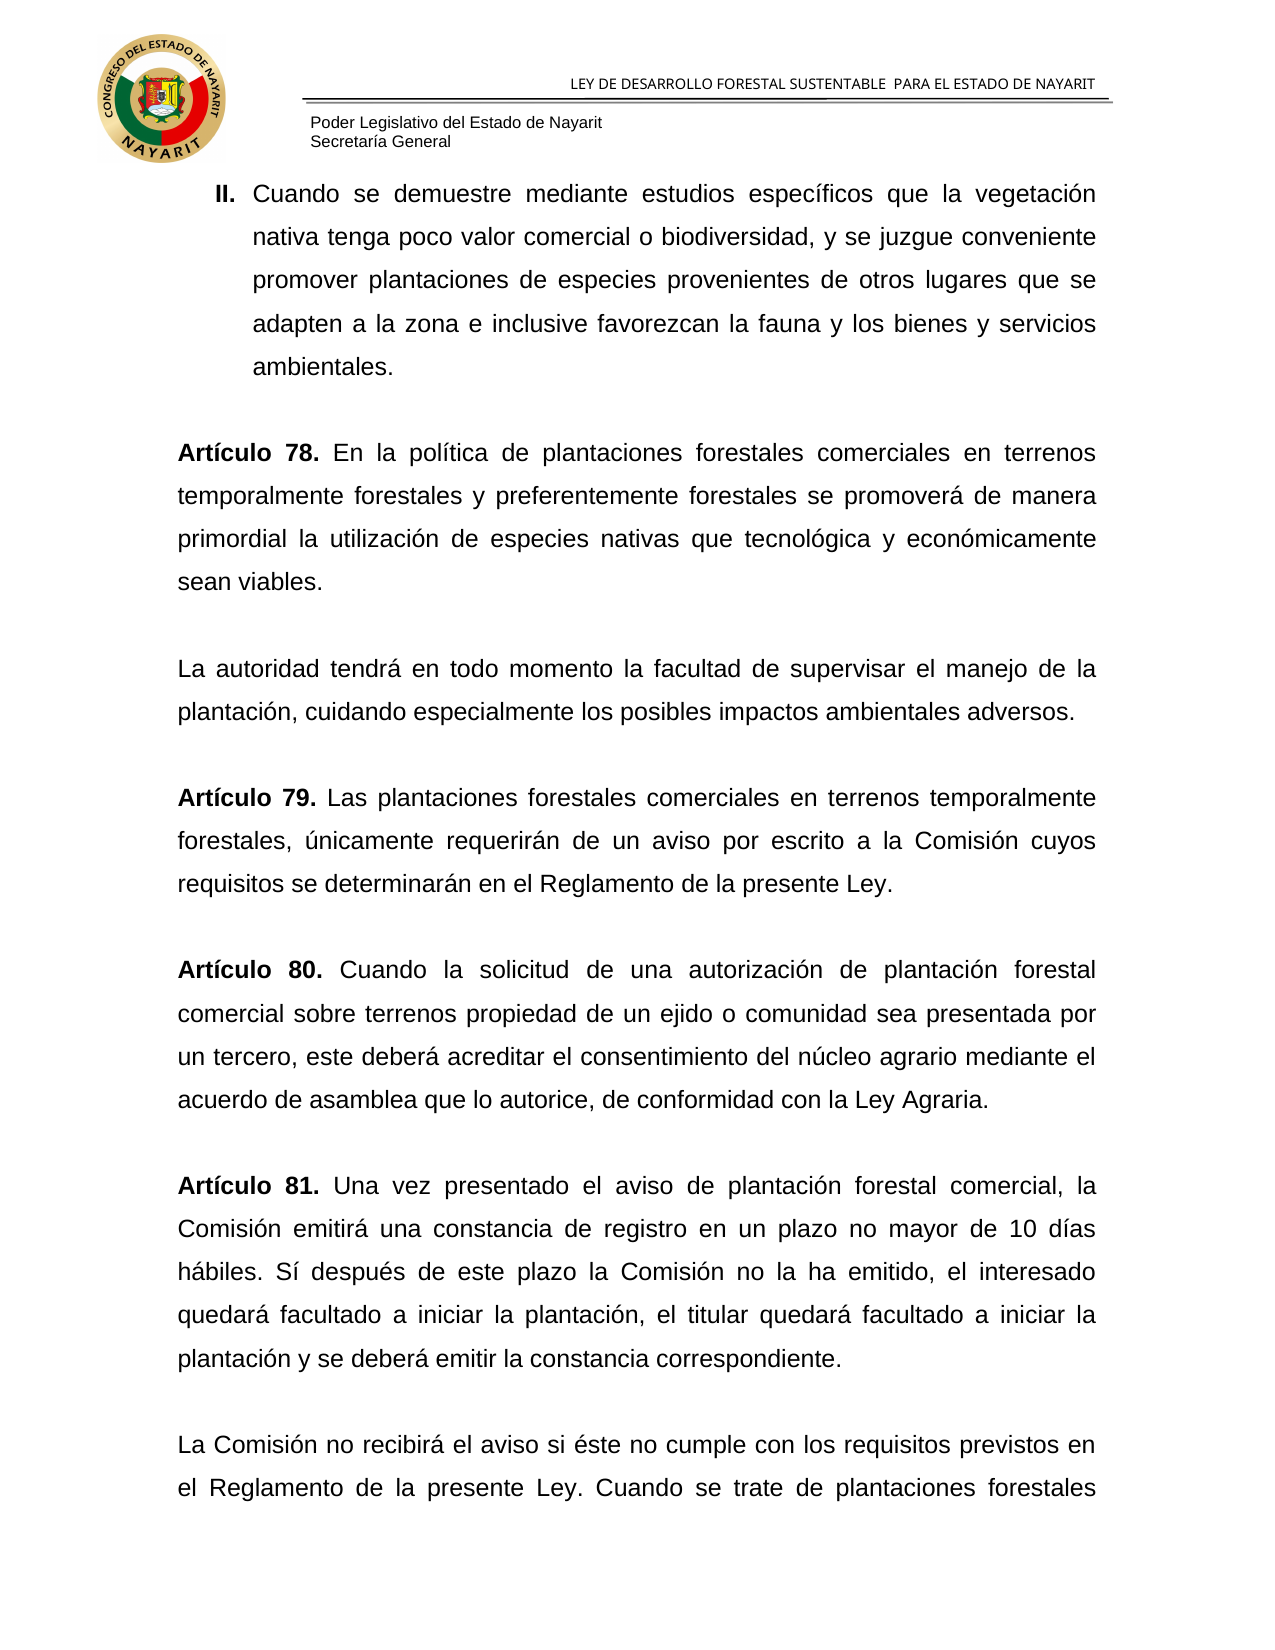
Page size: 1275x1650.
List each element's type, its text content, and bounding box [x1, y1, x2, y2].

picture [97, 34, 226, 163]
text Artículo 79. Las plantaciones forestales comerciales en terrenos temporalmente forestales, únicamente requerirán de un aviso por escrito a la Comisión cuyos requisitos se determinarán en el Reglamento de la presente Ley. [177, 783, 1098, 898]
text Artículo 78. En la política de plantaciones forestales comerciales en terrenos temporalmente forestales y preferentemente forestales se promoverá de manera primordial la utilización de especies nativas que tecnológica y económicamente sean viables. [177, 438, 1098, 596]
text La autoridad tendrá en todo momento la facultad de supervisar el manejo de la plantación, cuidando especialmente los posibles impactos ambientales adversos. [177, 653, 1098, 725]
text Artículo 80. Cuando la solicitud de una autorización de plantación forestal comercial sobre terrenos propiedad de un ejido o comunidad sea presentada por un tercero, este deberá acreditar el consentimiento del núcleo agrario mediante el acuerdo de asamblea que lo autorice, de conformidad con la Ley Agraria. [177, 955, 1098, 1113]
text Artículo 81. Una vez presentado el aviso de plantación forestal comercial, la Comisión emitirá una constancia de registro en un plazo no mayor de 10 días hábiles. Sí después de este plazo la Comisión no la ha emitido, el interesado quedará facultado a iniciar la plantación, el titular quedará facultado a iniciar la plantación y se deberá emitir la constancia correspondiente. [177, 1171, 1098, 1372]
list Cuando se demuestre mediante estudios específicos que la vegetación nativa tenga poco valor comercial o biodiversidad, y se juzgue conveniente promover plantaciones de especies provenientes de otros lugares que se adapten a la zona e inclusive favorezcan la fauna y los bienes y servicios ambientales. [215, 179, 1098, 380]
